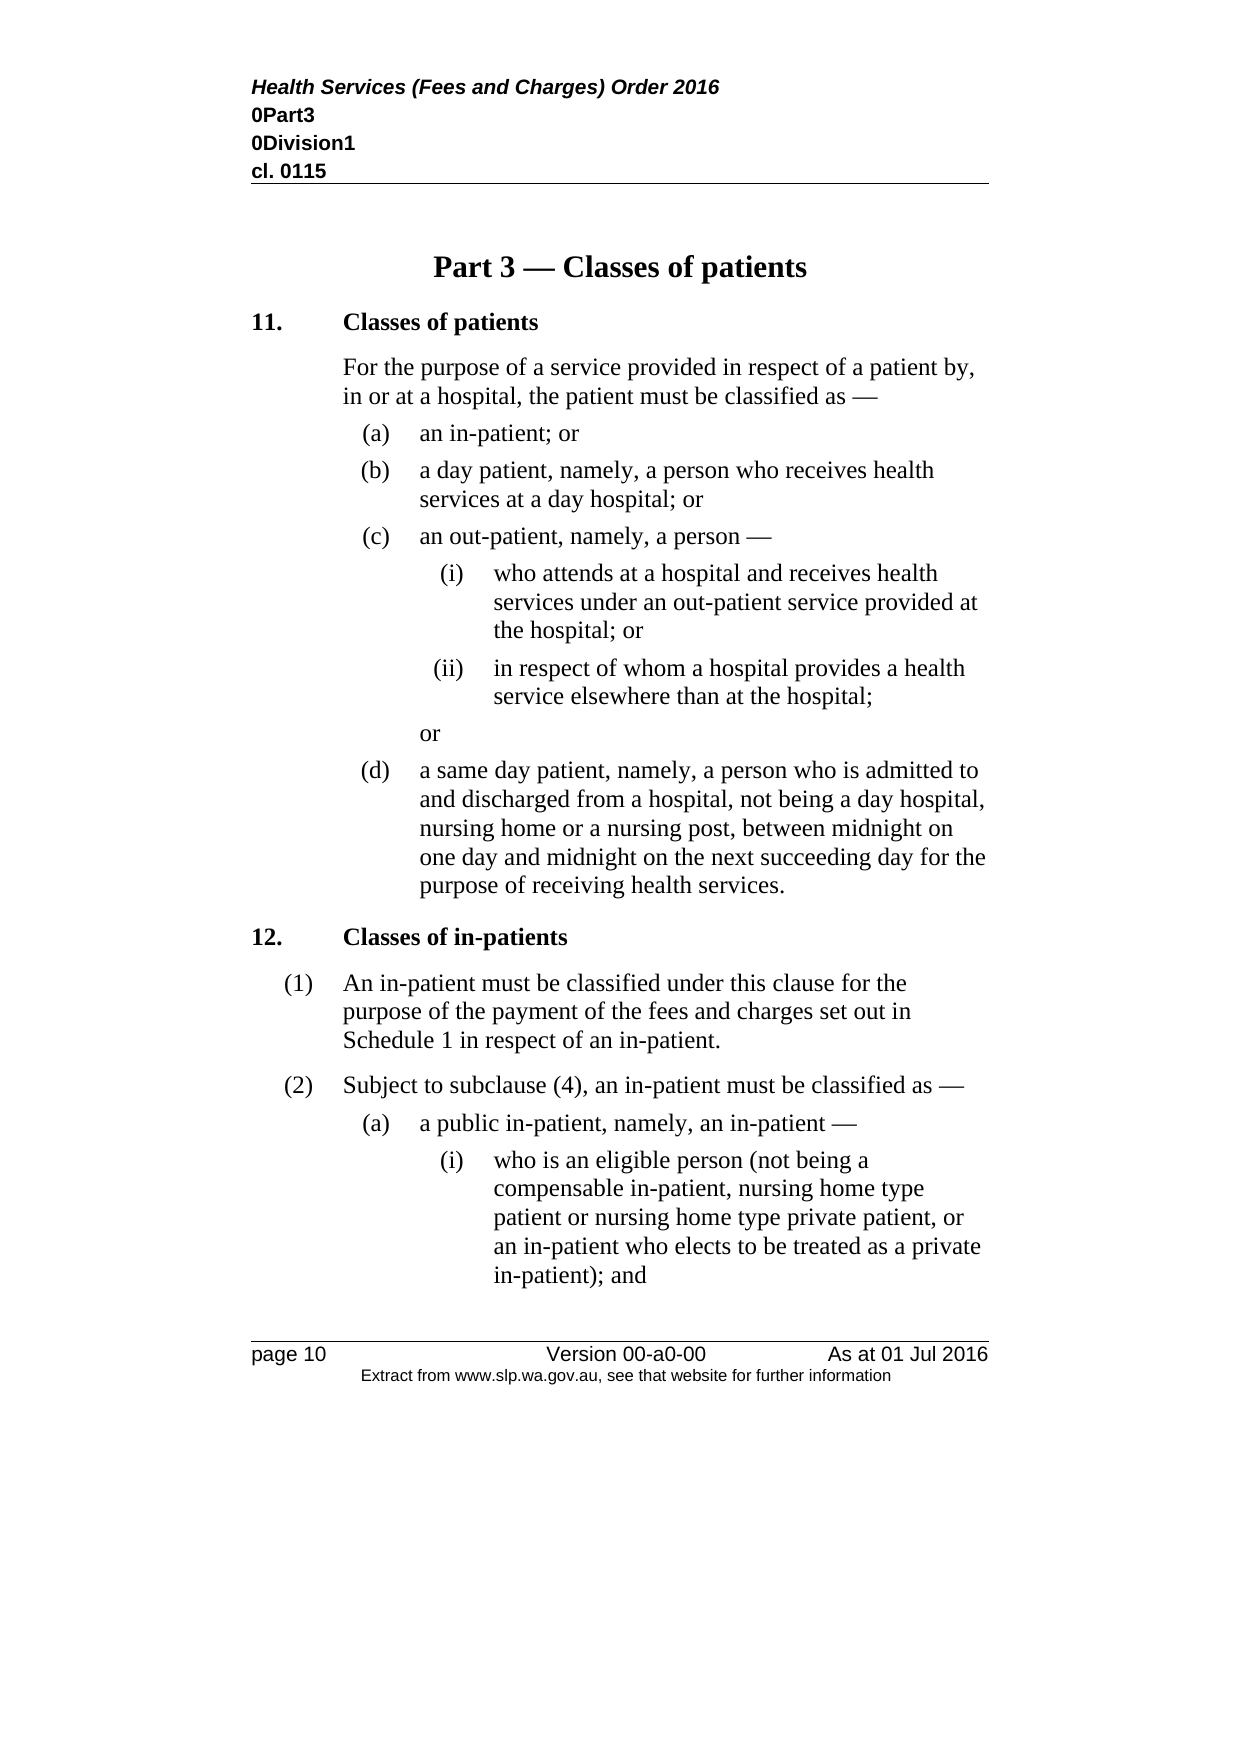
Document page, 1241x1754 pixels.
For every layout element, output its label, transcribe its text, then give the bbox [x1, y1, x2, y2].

text (2) Subject to subclause (4), an in-patient must be classified as — [251, 1071, 989, 1099]
text (ii) in respect of whom a hospital provides a health service elsewhere than at the hospital; [251, 653, 989, 710]
subtitle 12. Classes of in-patients [251, 922, 989, 951]
text (i) who attends at a hospital and receives health services under an out-patient service provided at the hospital; or [251, 558, 989, 644]
text (a) an in-patient; or [251, 418, 989, 447]
subtitle 11. Classes of patients [251, 307, 989, 336]
text (a) a public in-patient, namely, an in-patient — [251, 1108, 989, 1136]
text (b) a day patient, namely, a person who receives health services at a day hospital; or [251, 455, 989, 513]
text (d) a same day patient, namely, a person who is admitted to and discharged from a hospital, not being a day hospital, nursing home or a nursing post, between midnight on one day and midnight on the next succeeding day for the purpose of receiving health services. [251, 756, 989, 899]
subtitle Part 3 — Classes of patients [251, 248, 989, 284]
text (i) who is an eligible person (not being a compensable in-patient, nursing home type patient or nursing home type private patient, or an in-patient who elects to be treated as a private in-patient); and [251, 1145, 989, 1288]
text (c) an out-patient, namely, a person — [251, 521, 989, 550]
text or [251, 718, 989, 747]
text (1) An in-patient must be classified under this clause for the purpose of the payment of the fees and charges set out in Schedule 1 in respect of an in-patient. [251, 968, 989, 1054]
text For the purpose of a service provided in respect of a patient by, in or at a hospital, the patient must be classified as — [251, 352, 989, 410]
